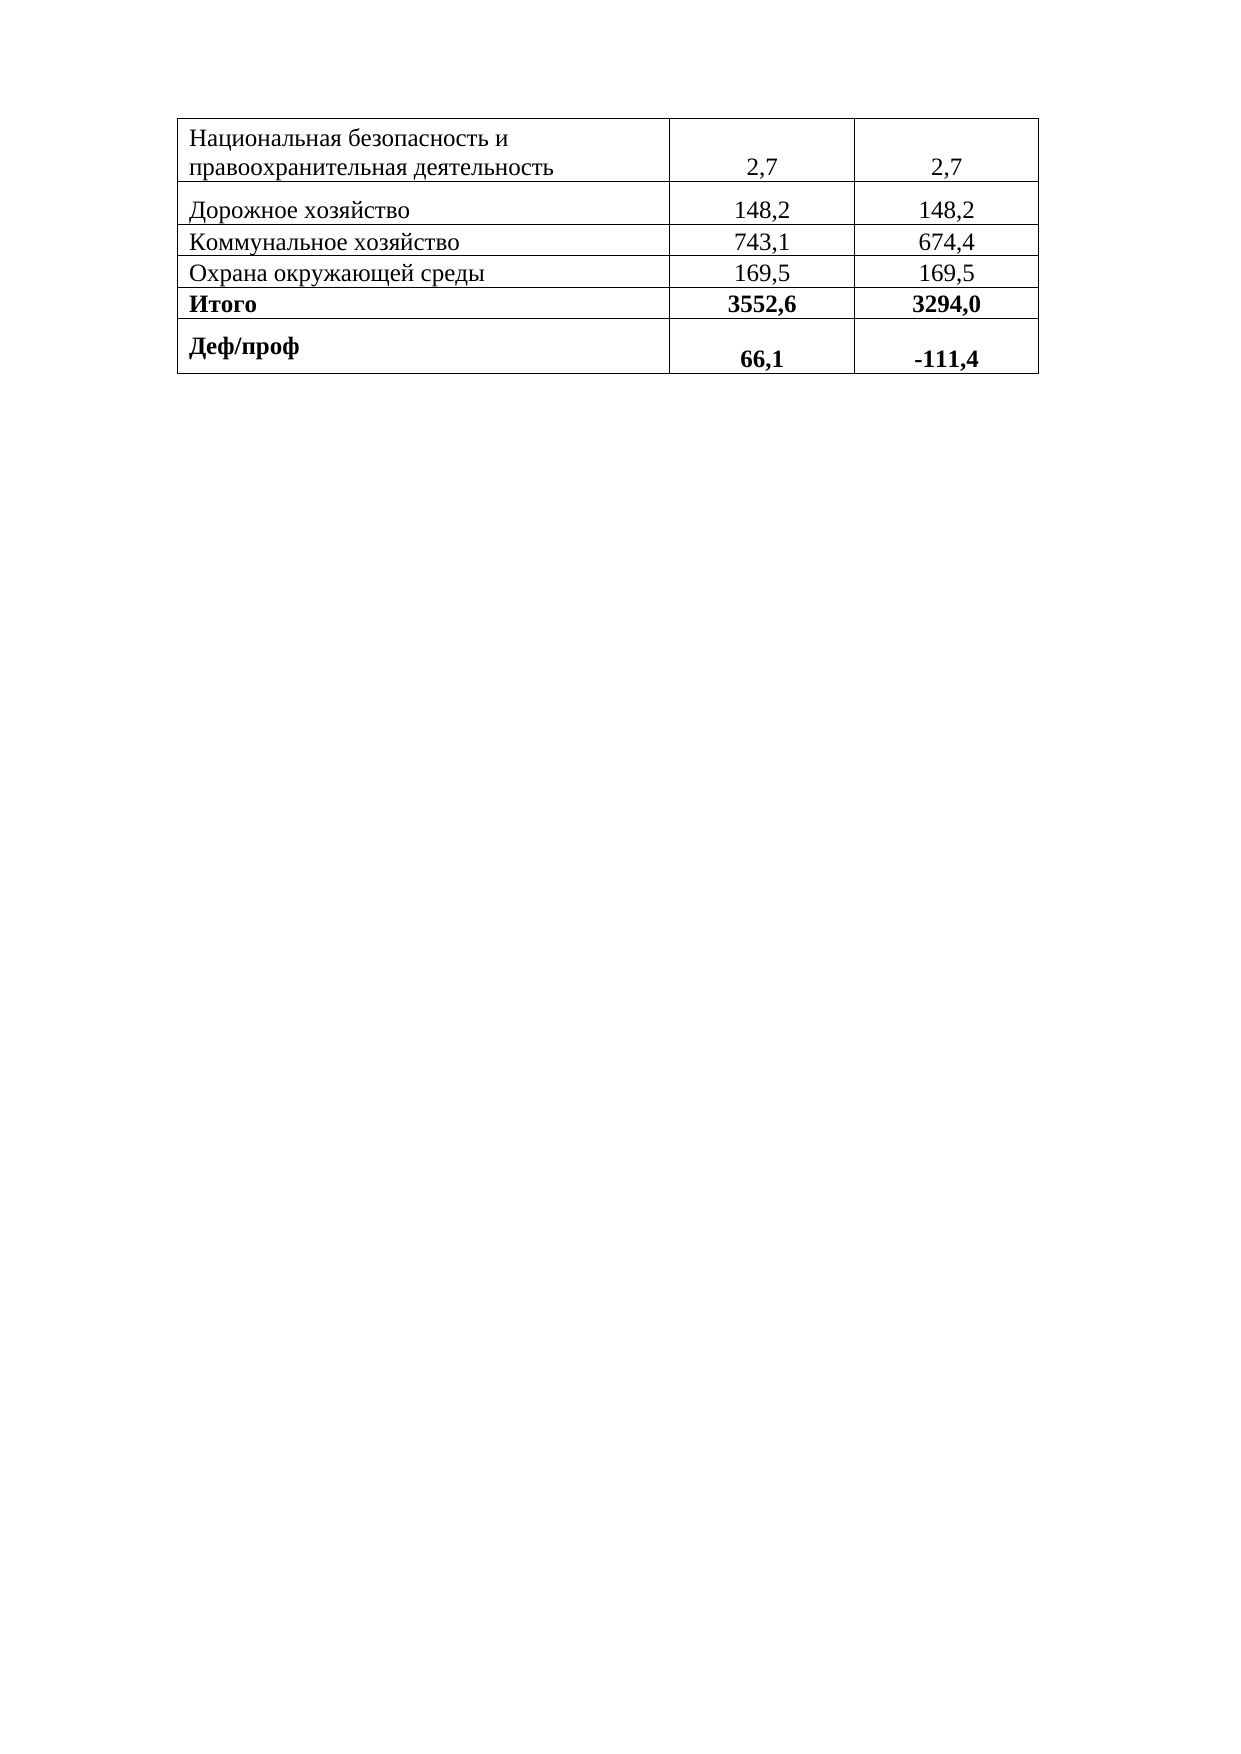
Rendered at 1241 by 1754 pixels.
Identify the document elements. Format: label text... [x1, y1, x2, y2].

table_cell Дорожное хозяйство [178, 182, 669, 224]
table_cell 66,1 [670, 319, 854, 372]
table_cell 3552,6 [670, 288, 854, 318]
table_cell 2,7 [855, 119, 1038, 181]
table_cell 674,4 [855, 225, 1038, 255]
table_cell 148,2 [855, 182, 1038, 224]
table_cell 743,1 [670, 225, 854, 255]
table_cell Итого [178, 288, 669, 318]
table_cell Коммунальное хозяйство [178, 225, 669, 255]
table_cell 169,5 [855, 256, 1038, 287]
table_cell Деф/проф [178, 319, 669, 372]
table_cell Охрана окружающей среды [178, 256, 669, 287]
table_cell 2,7 [670, 119, 854, 181]
table_cell -111,4 [855, 319, 1038, 372]
table_cell 3294,0 [855, 288, 1038, 318]
table_cell 148,2 [670, 182, 854, 224]
table_cell 169,5 [670, 256, 854, 287]
table_cell Национальная безопасность и правоохранительная деятельность [178, 119, 669, 181]
